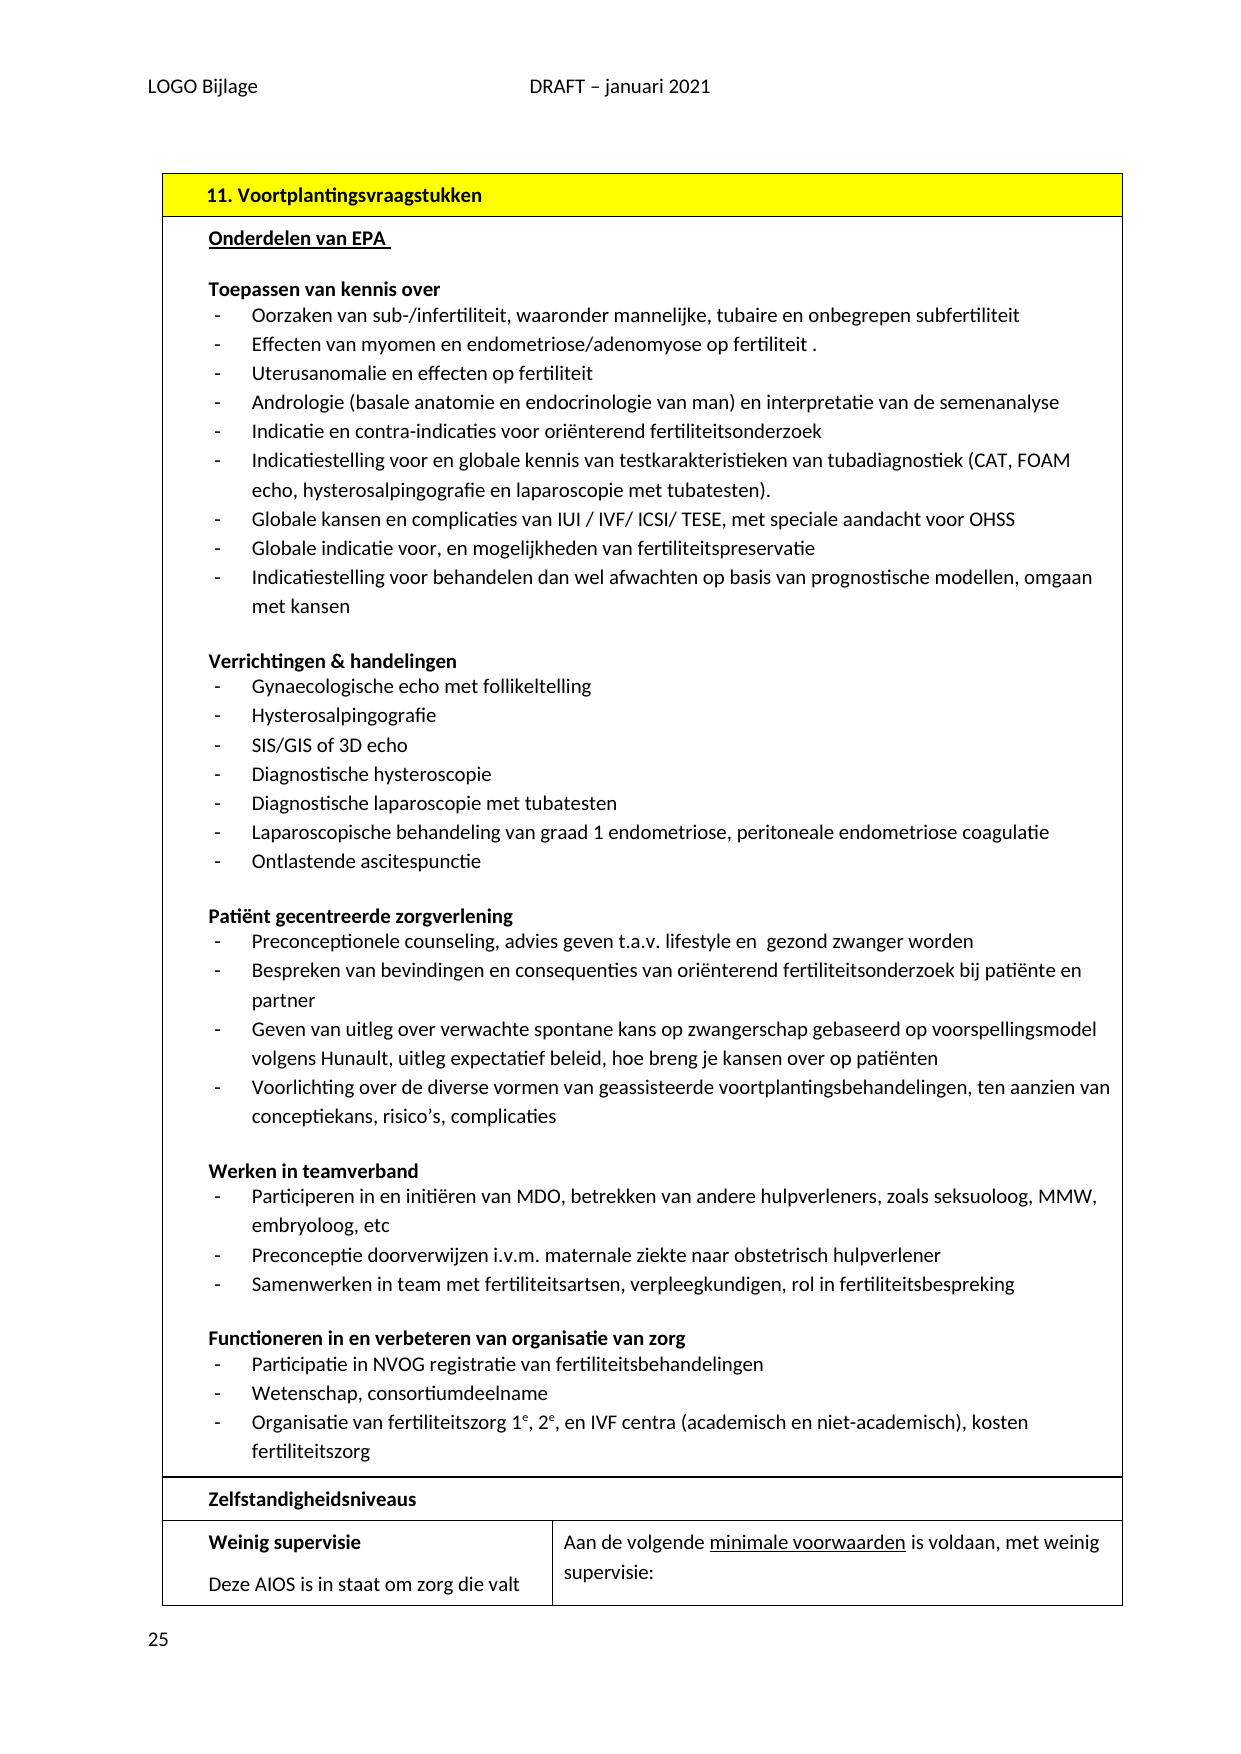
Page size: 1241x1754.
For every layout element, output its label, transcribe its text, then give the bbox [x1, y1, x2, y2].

table_cell Onderdelen van EPA Toepassen van kennis over Oorzaken van sub-/infertiliteit, waaronder mannelijke, tubaire en onbegrepen subfertiliteit Effecten van myomen en endometriose/adenomyose op fertiliteit . Uterusanomalie en effecten op fertiliteit Andrologie (basale anatomie en endocrinologie van man) en interpretatie van de semenanalyse Indicatie en contra-indicaties voor oriënterend fertiliteitsonderzoek Indicatiestelling voor en globale kennis van testkarakteristieken van tubadiagnostiek (CAT, FOAM echo, hysterosalpingografie en laparoscopie met tubatesten). Globale kansen en complicaties van IUI / IVF/ ICSI/ TESE, met speciale aandacht voor OHSS Globale indicatie voor, en mogelijkheden van fertiliteitspreservatie Indicatiestelling voor behandelen dan wel afwachten op basis van prognostische modellen, omgaan met kansen Verrichtingen & handelingen Gynaecologische echo met follikeltelling Hysterosalpingografie SIS/GIS of 3D echo Diagnostische hysteroscopie Diagnostische laparoscopie met tubatesten Laparoscopische behandeling van graad 1 endometriose, peritoneale endometriose coagulatie Ontlastende ascitespunctie Patiënt gecentreerde zorgverlening Preconceptionele counseling, advies geven t.a.v. lifestyle en gezond zwanger worden Bespreken van bevindingen en consequenties van oriënterend fertiliteitsonderzoek bij patiënte en partner Geven van uitleg over verwachte spontane kans op zwangerschap gebaseerd op voorspellingsmodel volgens Hunault, uitleg expectatief beleid, hoe breng je kansen over op patiënten Voorlichting over de diverse vormen van geassisteerde voortplantingsbehandelingen, ten aanzien van conceptiekans, risico’s, complicaties Werken in teamverband Participeren in en initiëren van MDO, betrekken van andere hulpverleners, zoals seksuoloog, MMW, embryoloog, etc Preconceptie doorverwijzen i.v.m. maternale ziekte naar obstetrisch hulpverlener Samenwerken in team met fertiliteitsartsen, verpleegkundigen, rol in fertiliteitsbespreking Functioneren in en verbeteren van organisatie van zorg Participatie in NVOG registratie van fertiliteitsbehandelingen Wetenschap, consortiumdeelname Organisatie van fertiliteitszorg 1e, 2e, en IVF centra (academisch en niet-academisch), kosten fertiliteitszorg [163, 217, 1122, 1476]
table_cell Zelfstandigheidsniveaus [163, 1478, 1122, 1519]
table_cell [163, 1521, 552, 1605]
table_header 11. Voortplantingsvraagstukken [163, 174, 1122, 216]
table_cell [553, 1521, 1122, 1605]
